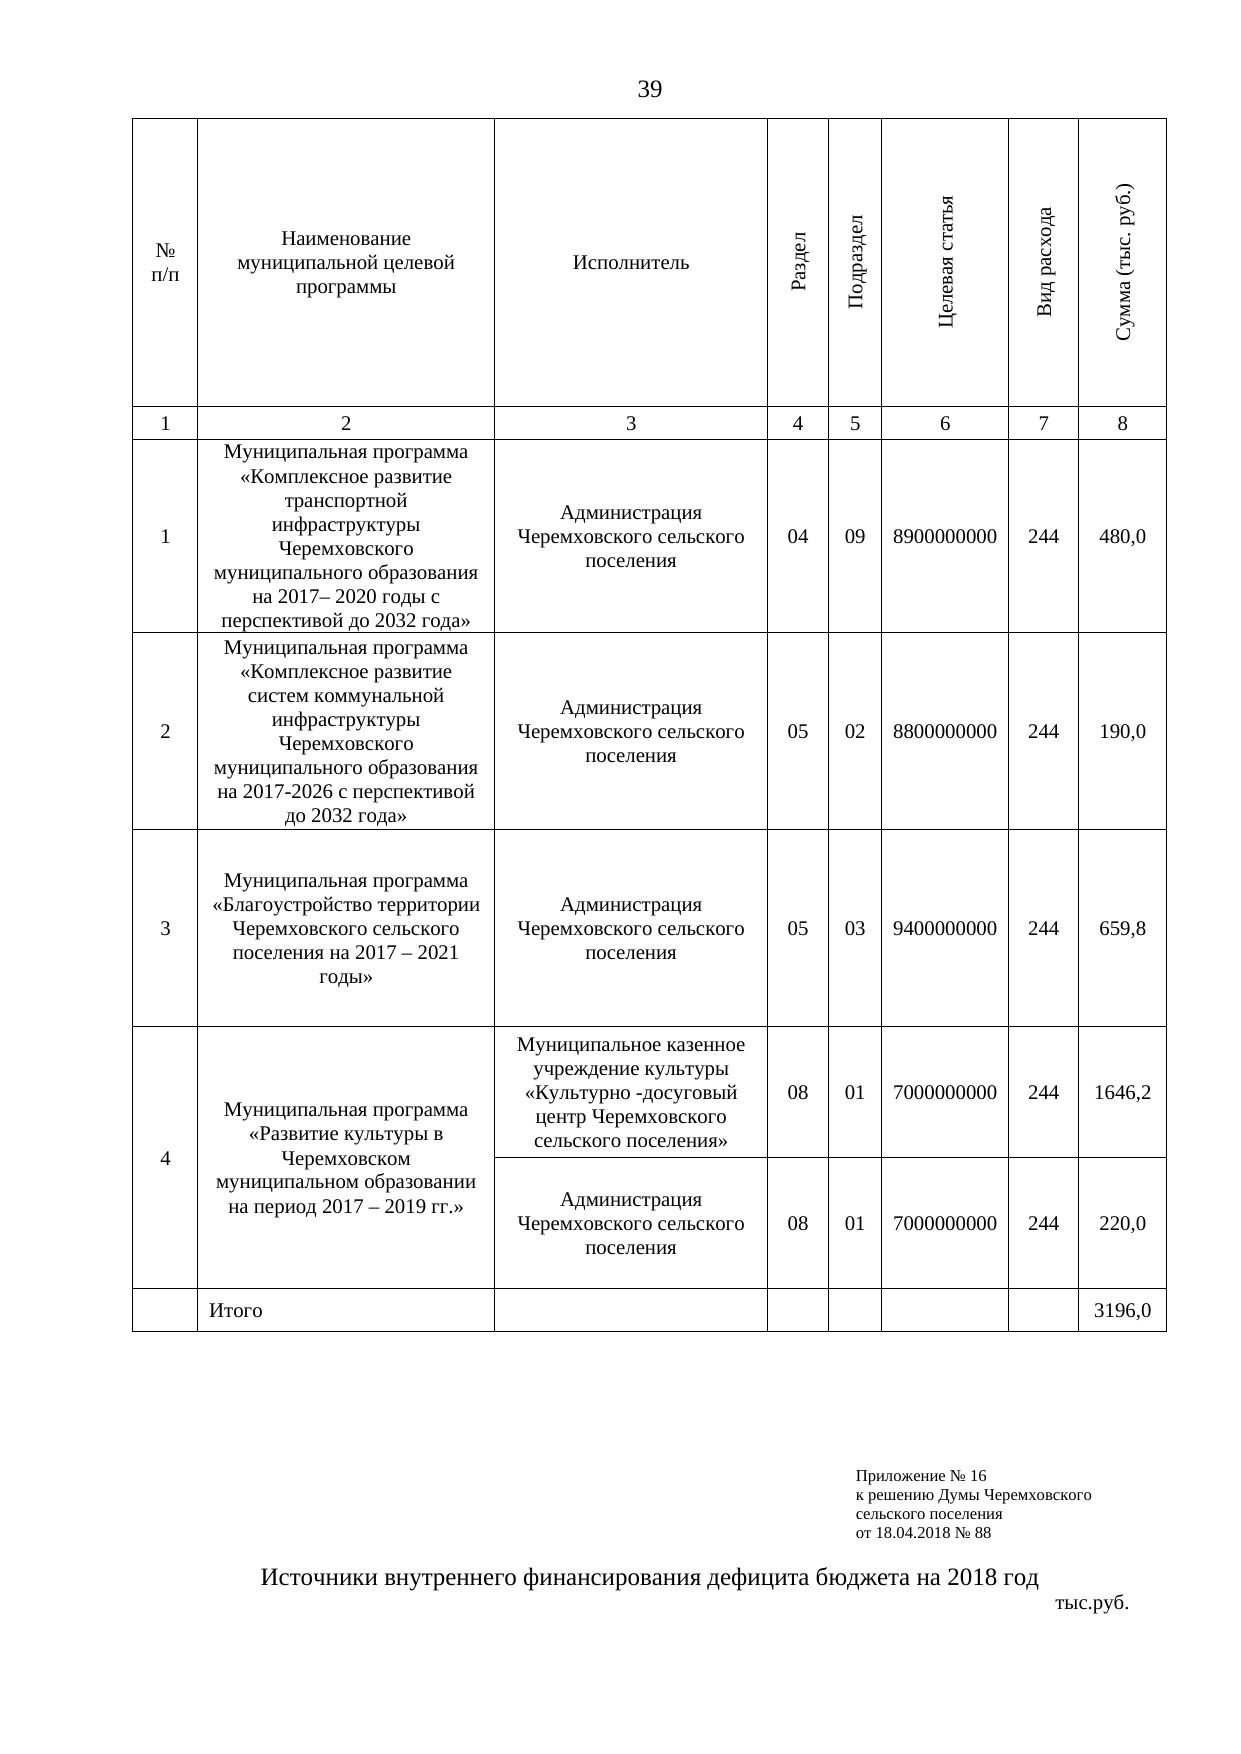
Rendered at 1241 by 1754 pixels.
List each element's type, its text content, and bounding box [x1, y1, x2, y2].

text тыс.руб. [1003, 1590, 1181, 1614]
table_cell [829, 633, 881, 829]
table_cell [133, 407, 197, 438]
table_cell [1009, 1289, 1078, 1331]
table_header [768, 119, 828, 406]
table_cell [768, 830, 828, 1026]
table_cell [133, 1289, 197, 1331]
text к решению Думы Черемховского [812, 1485, 1181, 1504]
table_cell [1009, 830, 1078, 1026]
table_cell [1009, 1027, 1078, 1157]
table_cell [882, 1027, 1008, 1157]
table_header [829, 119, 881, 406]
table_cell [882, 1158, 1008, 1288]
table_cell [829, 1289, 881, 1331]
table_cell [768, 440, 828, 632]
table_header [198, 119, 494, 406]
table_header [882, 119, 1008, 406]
text от 18.04.2018 № 88 [812, 1523, 1181, 1542]
text Приложение № 16 [827, 1466, 1181, 1485]
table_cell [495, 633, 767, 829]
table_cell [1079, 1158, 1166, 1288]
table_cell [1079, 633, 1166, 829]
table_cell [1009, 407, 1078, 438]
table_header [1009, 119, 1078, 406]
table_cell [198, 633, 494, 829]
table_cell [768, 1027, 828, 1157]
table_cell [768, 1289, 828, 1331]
text сельского поселения [812, 1504, 1181, 1523]
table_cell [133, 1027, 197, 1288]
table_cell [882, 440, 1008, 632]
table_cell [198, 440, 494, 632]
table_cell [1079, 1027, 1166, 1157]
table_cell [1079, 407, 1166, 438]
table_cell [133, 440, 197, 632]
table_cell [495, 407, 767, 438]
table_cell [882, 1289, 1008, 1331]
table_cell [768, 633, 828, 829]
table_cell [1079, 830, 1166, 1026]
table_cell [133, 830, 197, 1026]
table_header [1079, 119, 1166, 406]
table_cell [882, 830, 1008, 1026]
text Источники внутреннего финансирования дефицита бюджета на 2018 год [118, 1562, 1181, 1590]
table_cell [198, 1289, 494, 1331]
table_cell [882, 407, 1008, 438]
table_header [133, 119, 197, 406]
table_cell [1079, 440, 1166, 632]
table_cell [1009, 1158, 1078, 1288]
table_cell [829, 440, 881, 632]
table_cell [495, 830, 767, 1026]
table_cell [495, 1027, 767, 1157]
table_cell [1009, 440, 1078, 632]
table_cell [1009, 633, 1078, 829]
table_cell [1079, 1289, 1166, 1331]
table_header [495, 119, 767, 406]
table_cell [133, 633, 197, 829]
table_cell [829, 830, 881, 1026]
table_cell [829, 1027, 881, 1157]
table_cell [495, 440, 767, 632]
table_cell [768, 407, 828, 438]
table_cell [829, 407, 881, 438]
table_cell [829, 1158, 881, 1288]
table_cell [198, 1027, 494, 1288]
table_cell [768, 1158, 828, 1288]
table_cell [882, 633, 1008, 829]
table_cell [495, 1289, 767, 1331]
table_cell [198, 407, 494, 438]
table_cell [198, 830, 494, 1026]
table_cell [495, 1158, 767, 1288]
